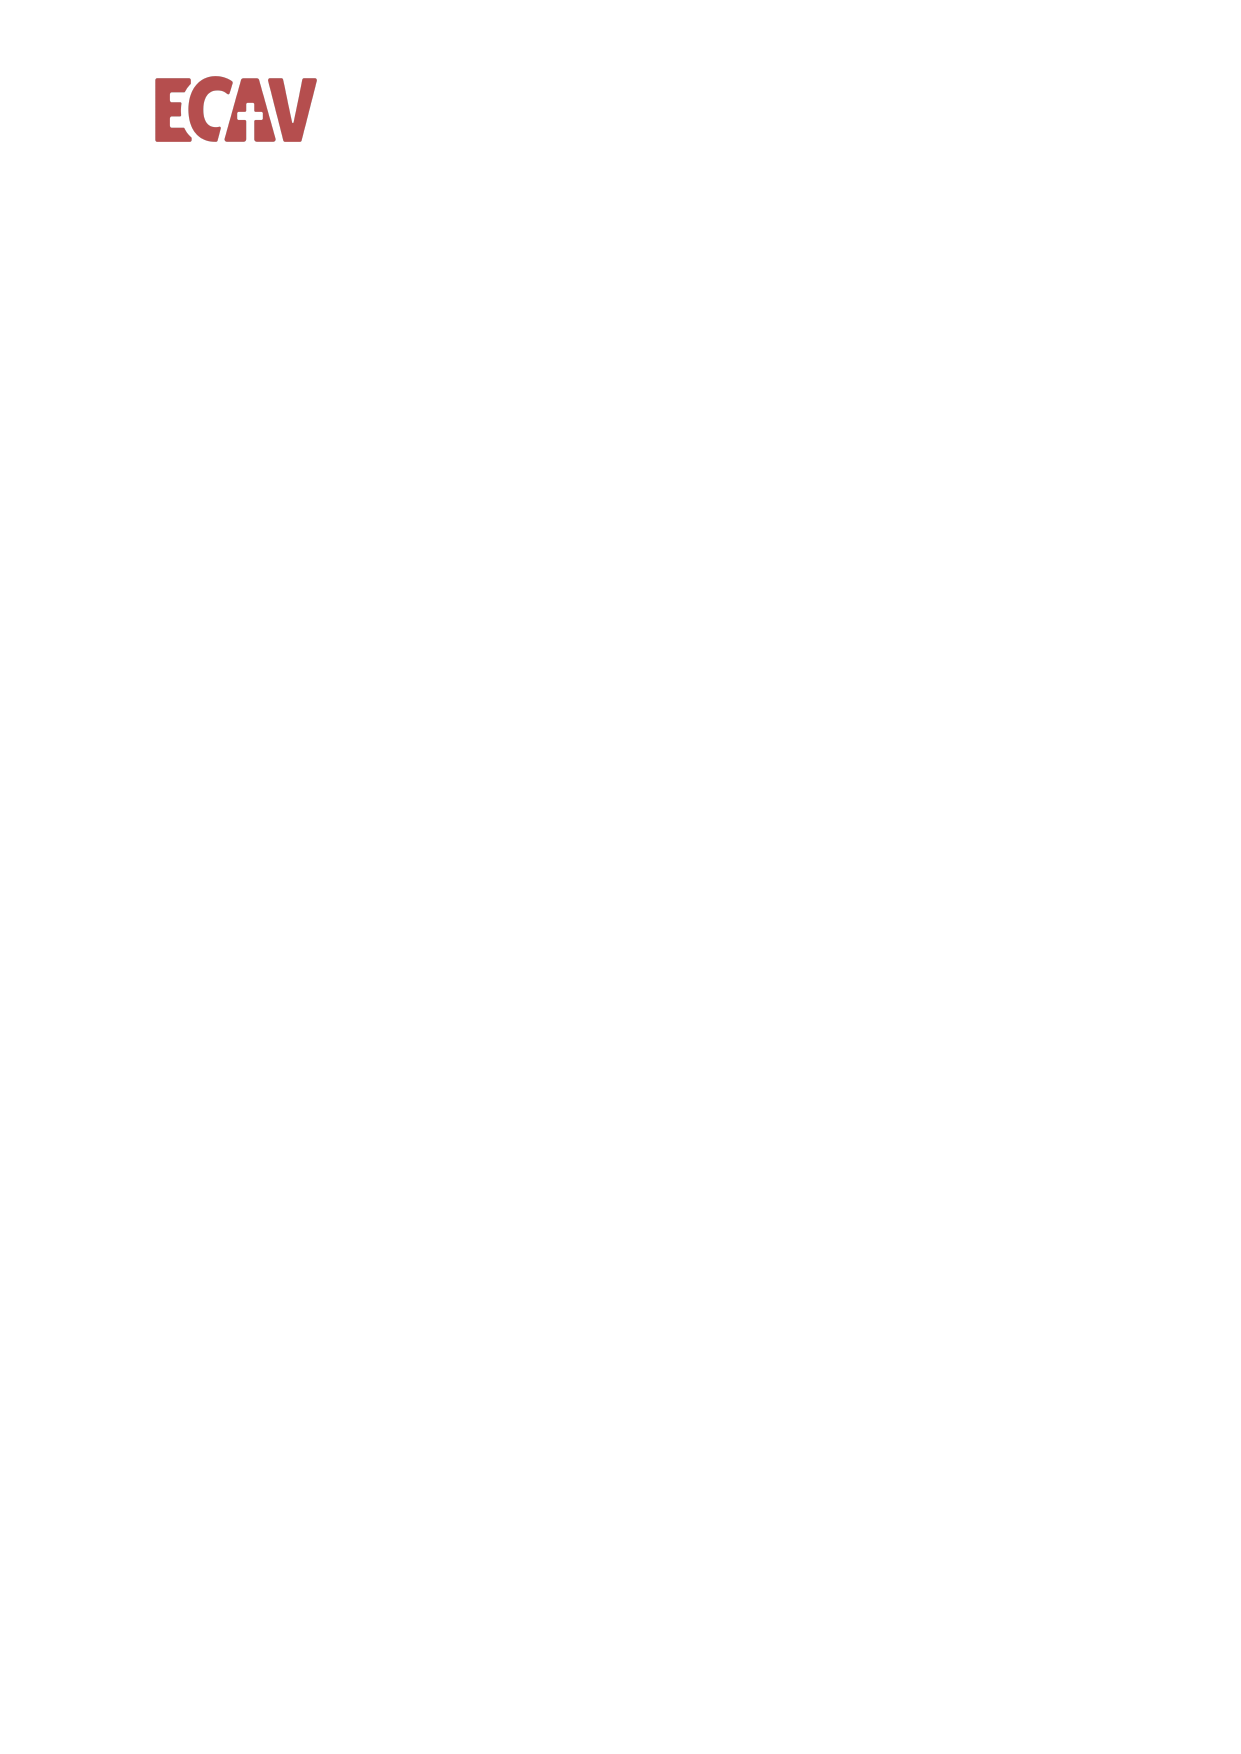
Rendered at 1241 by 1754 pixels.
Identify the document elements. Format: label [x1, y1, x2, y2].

picture [147, 73, 325, 145]
